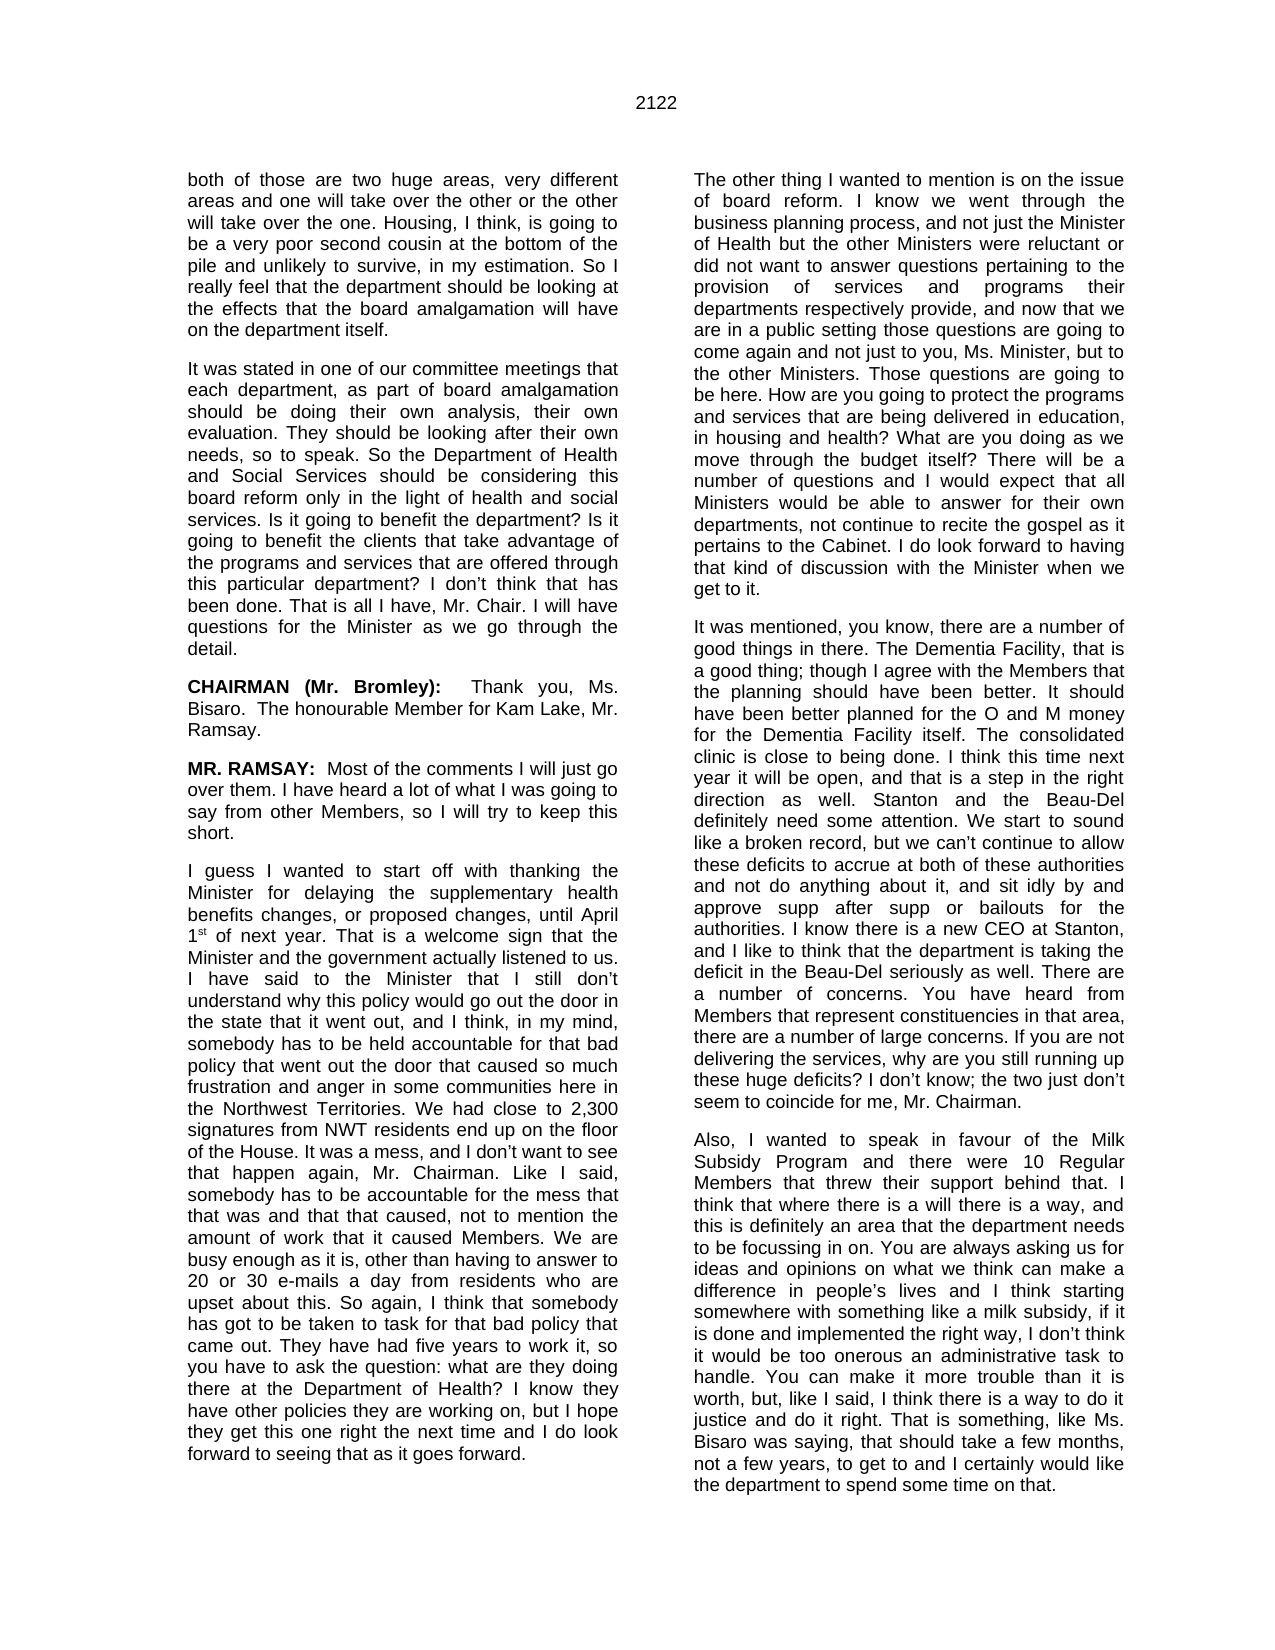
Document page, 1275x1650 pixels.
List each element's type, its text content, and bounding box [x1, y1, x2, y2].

text The other thing I wanted to mention is on the issue of board reform. I know we went through the business planning process, and not just the Minister of Health but the other Ministers were reluctant or did not want to answer questions pertaining to the provision of services and programs their departments respectively provide, and now that we are in a public setting those questions are going to come again and not just to you, Ms. Minister, but to the other Ministers. Those questions are going to be here. How are you going to protect the programs and services that are being delivered in education, in housing and health? What are you doing as we move through the budget itself? There will be a number of questions and I would expect that all Ministers would be able to answer for their own departments, not continue to recite the gospel as it pertains to the Cabinet. I do look forward to having that kind of discussion with the Minister when we get to it. [694, 168, 1125, 599]
text I guess I wanted to start off with thanking the Minister for delaying the supplementary health benefits changes, or proposed changes, until April 1st of next year. That is a welcome sign that the Minister and the government actually listened to us. I have said to the Minister that I still don’t understand why this policy would go out the door in the state that it went out, and I think, in my mind, somebody has to be held accountable for that bad policy that went out the door that caused so much frustration and anger in some communities here in the Northwest Territories. We had close to 2,300 signatures from NWT residents end up on the floor of the House. It was a mess, and I don’t want to see that happen again, Mr. Chairman. Like I said, somebody has to be accountable for the mess that that was and that that caused, not to mention the amount of work that it caused Members. We are busy enough as it is, other than having to answer to 20 or 30 e-mails a day from residents who are upset about this. So again, I think that somebody has got to be taken to task for that bad policy that came out. They have had five years to work it, so you have to ask the question: what are they doing there at the Department of Health? I know they have other policies they are working on, but I hope they get this one right the next time and I do look forward to seeing that as it goes forward. [187, 860, 619, 1464]
text MR. RAMSAY: Most of the comments I will just go over them. I have heard a lot of what I was going to say from other Members, so I will try to keep this short. [187, 757, 619, 844]
text CHAIRMAN (Mr. Bromley): Thank you, Ms. Bisaro. The honourable Member for Kam Lake, Mr. Ramsay. [187, 676, 619, 741]
text It was stated in one of our committee meetings that each department, as part of board amalgamation should be doing their own analysis, their own evaluation. They should be looking after their own needs, so to speak. So the Department of Health and Social Services should be considering this board reform only in the light of health and social services. Is it going to benefit the department? Is it going to benefit the clients that take advantage of the programs and services that are offered through this particular department? I don’t think that has been done. That is all I have, Mr. Chair. I will have questions for the Minister as we go through the detail. [187, 357, 619, 659]
text It was mentioned, you know, there are a number of good things in there. The Dementia Facility, that is a good thing; though I agree with the Members that the planning should have been better. It should have been better planned for the O and M money for the Dementia Facility itself. The consolidated clinic is close to being done. I think this time next year it will be open, and that is a step in the right direction as well. Stanton and the Beau-Del definitely need some attention. We start to sound like a broken record, but we can’t continue to allow these deficits to accrue at both of these authorities and not do anything about it, and sit idly by and approve supp after supp or bailouts for the authorities. I know there is a new CEO at Stanton, and I like to think that the department is taking the deficit in the Beau-Del seriously as well. There are a number of concerns. You have heard from Members that represent constituencies in that area, there are a number of large concerns. If you are not delivering the services, why are you still running up these huge deficits? I don’t know; the two just don’t seem to coincide for me, Mr. Chairman. [694, 616, 1125, 1112]
text Also, I wanted to speak in favour of the Milk Subsidy Program and there were 10 Regular Members that threw their support behind that. I think that where there is a will there is a way, and this is definitely an area that the department needs to be focussing in on. You are always asking us for ideas and opinions on what we think can make a difference in people’s lives and I think starting somewhere with something like a milk subsidy, if it is done and implemented the right way, I don’t think it would be too onerous an administrative task to handle. You can make it more trouble than it is worth, but, like I said, I think there is a way to do it justice and do it right. That is something, like Ms. Bisaro was saying, that should take a few months, not a few years, to get to and I certainly would like the department to spend some time on that. [694, 1129, 1125, 1495]
